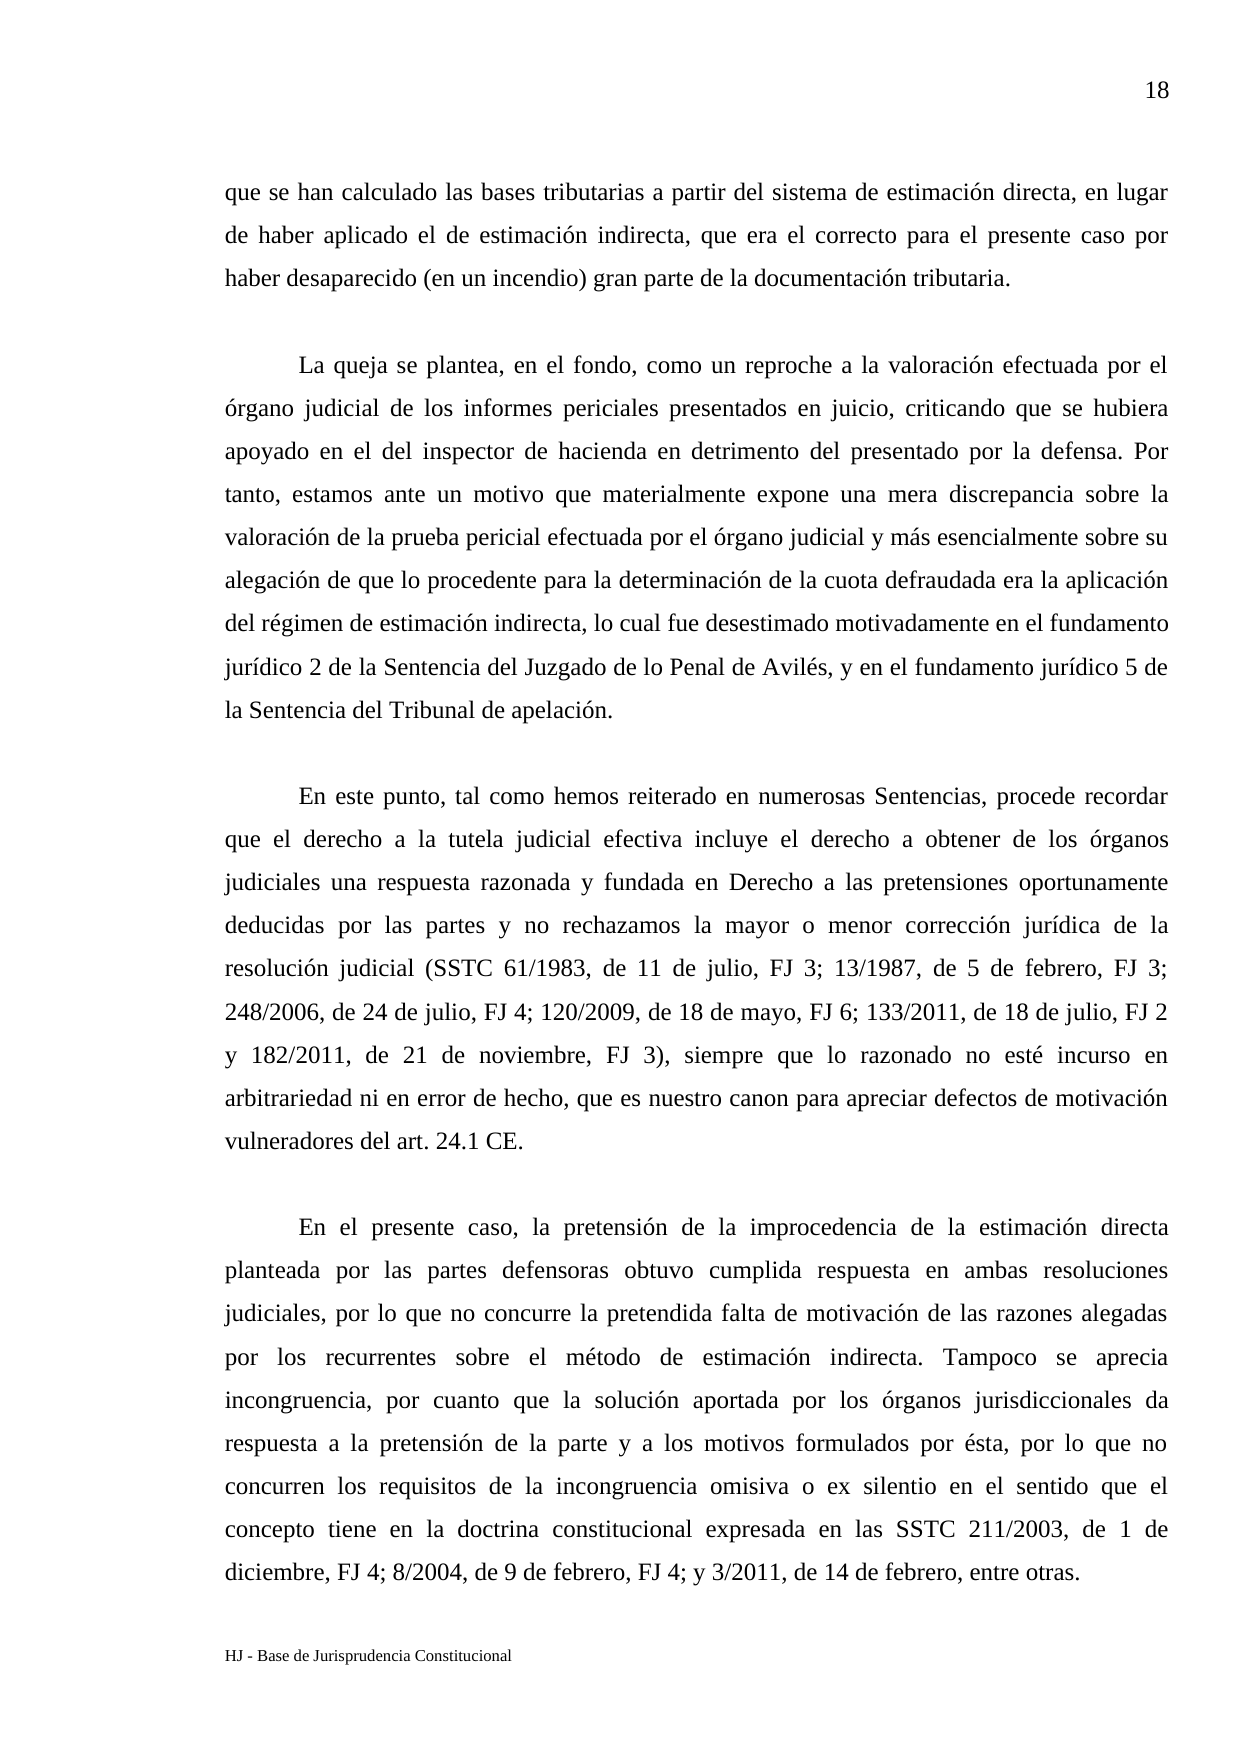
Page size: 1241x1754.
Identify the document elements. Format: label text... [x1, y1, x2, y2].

text En este punto, tal como hemos reiterado en numerosas Sentencias, procede recordar que el derecho a la tutela judicial efectiva incluye el derecho a obtener de los órganos judiciales una respuesta razonada y fundada en Derecho a las pretensiones oportunamente deducidas por las partes y no rechazamos la mayor o menor corrección jurídica de la resolución judicial (SSTC 61/1983, de 11 de julio, FJ 3; 13/1987, de 5 de febrero, FJ 3; 248/2006, de 24 de julio, FJ 4; 120/2009, de 18 de mayo, FJ 6; 133/2011, de 18 de julio, FJ 2 y 182/2011, de 21 de noviembre, FJ 3), siempre que lo razonado no esté incurso en arbitrariedad ni en error de hecho, que es nuestro canon para apreciar defectos de motivación vulneradores del art. 24.1 CE. [224, 781, 1169, 1155]
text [224, 177, 1169, 292]
text La queja se plantea, en el fondo, como un reproche a la valoración efectuada por el órgano judicial de los informes periciales presentados en juicio, criticando que se hubiera apoyado en el del inspector de hacienda en detrimento del presentado por la defensa. Por tanto, estamos ante un motivo que materialmente expone una mera discrepancia sobre la valoración de la prueba pericial efectuada por el órgano judicial y más esencialmente sobre su alegación de que lo procedente para la determinación de la cuota defraudada era la aplicación del régimen de estimación indirecta, lo cual fue desestimado motivadamente en el fundamento jurídico 2 de la Sentencia del Juzgado de lo Penal de Avilés, y en el fundamento jurídico 5 de la Sentencia del Tribunal de apelación. [224, 350, 1169, 723]
text En el presente caso, la pretensión de la improcedencia de la estimación directa planteada por las partes defensoras obtuvo cumplida respuesta en ambas resoluciones judiciales, por lo que no concurre la pretendida falta de motivación de las razones alegadas por los recurrentes sobre el método de estimación indirecta. Tampoco se aprecia incongruencia, por cuanto que la solución aportada por los órganos jurisdiccionales da respuesta a la pretensión de la parte y a los motivos formulados por ésta, por lo que no concurren los requisitos de la incongruencia omisiva o ex silentio en el sentido que el concepto tiene en la doctrina constitucional expresada en las SSTC 211/2003, de 1 de diciembre, FJ 4; 8/2004, de 9 de febrero, FJ 4; y 3/2011, de 14 de febrero, entre otras. [224, 1212, 1169, 1586]
